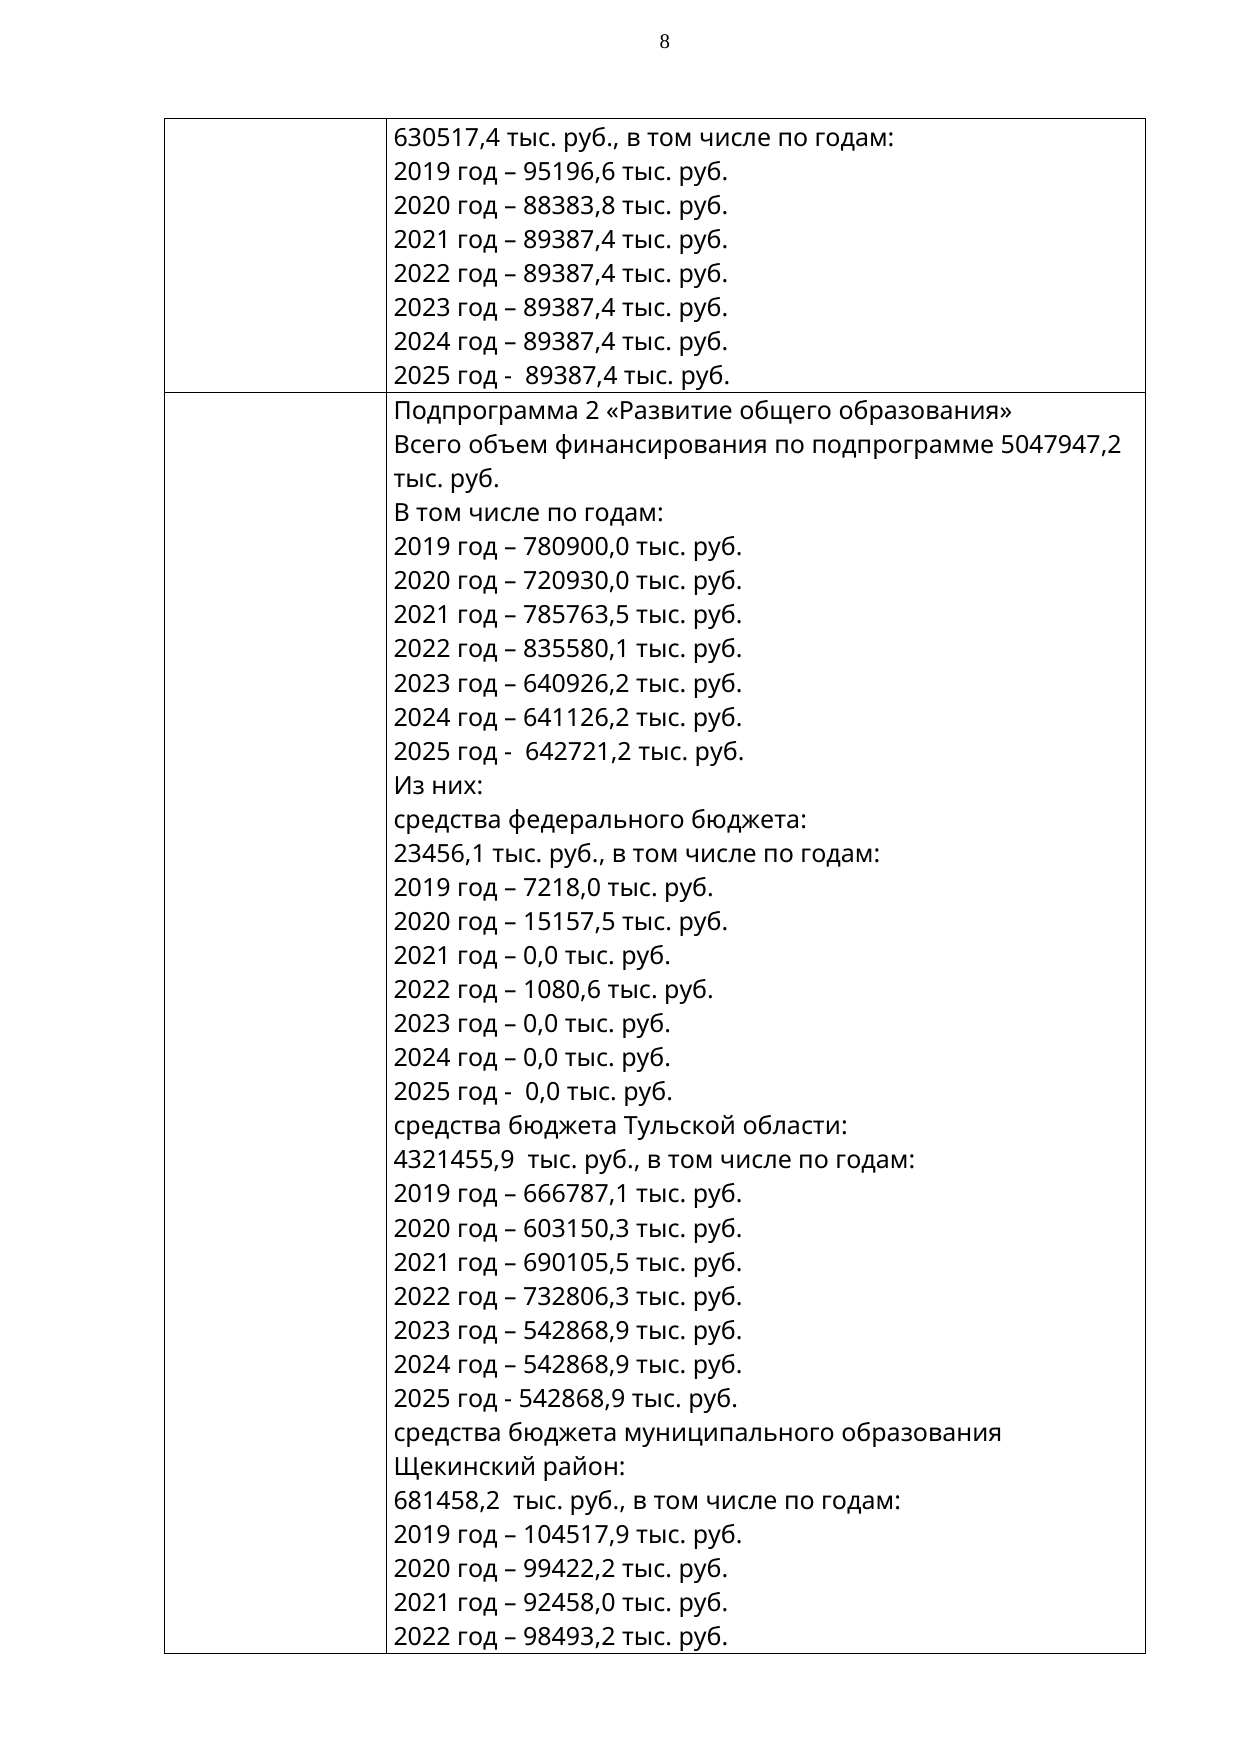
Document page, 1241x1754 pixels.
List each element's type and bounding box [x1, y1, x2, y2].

table_cell [165, 119, 386, 392]
table_cell [165, 393, 386, 1653]
table_cell [387, 119, 1145, 392]
table_cell [387, 393, 1145, 1653]
